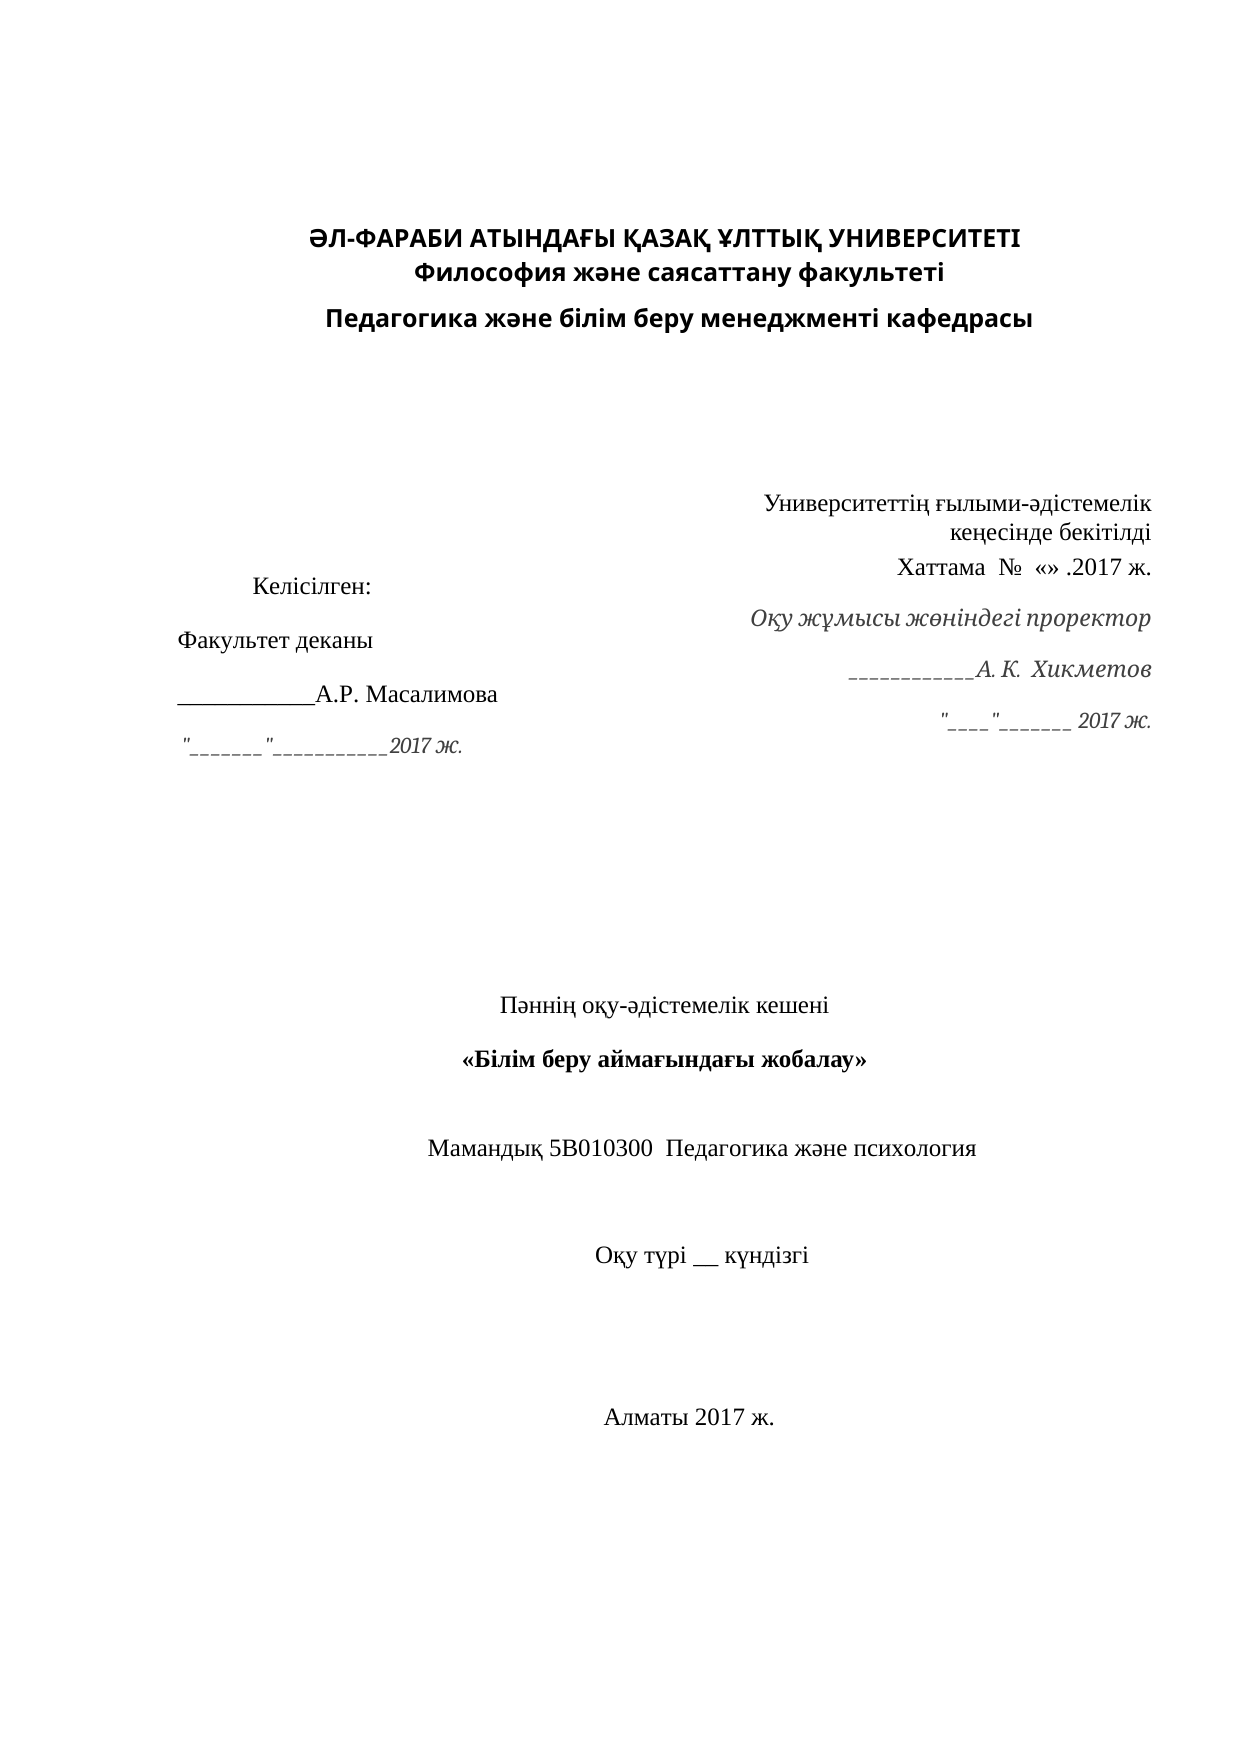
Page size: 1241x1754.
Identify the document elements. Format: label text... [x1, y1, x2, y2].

text Мамандық 5В010300 Педагогика және психология [177, 1133, 1152, 1161]
text Педагогика және білім беру менеджменті кафедрасы [177, 301, 1152, 335]
subtitle Пәннің оқу-әдістемелік кешені [177, 990, 1152, 1019]
text Алматы 2017 ж. [177, 1402, 1152, 1431]
subtitle «Білім беру аймағындағы жобалау» [177, 1044, 1152, 1073]
text Философия және саясаттану факультеті [177, 254, 1152, 288]
text Оқу түрі __ күндізгі [177, 1240, 1152, 1269]
table_header Келісілген: Факультет деканы ___________А.Р. Масалимова "_______"___________2017 ж. [166, 463, 664, 874]
table_header Университеттің ғылыми-әдістемелік кеңесінде бекітілді Хаттама № «» .2017 ж. Оқу жұмысы жөніндегі проректор ____________А. К. Хикметов "____"_______ 2017 ж. [665, 463, 1163, 874]
title ӘЛ-ФАРАБИ АТЫНДАҒЫ ҚАЗАҚ ҰЛТТЫҚ УНИВЕРСИТЕТІ [177, 220, 1152, 254]
